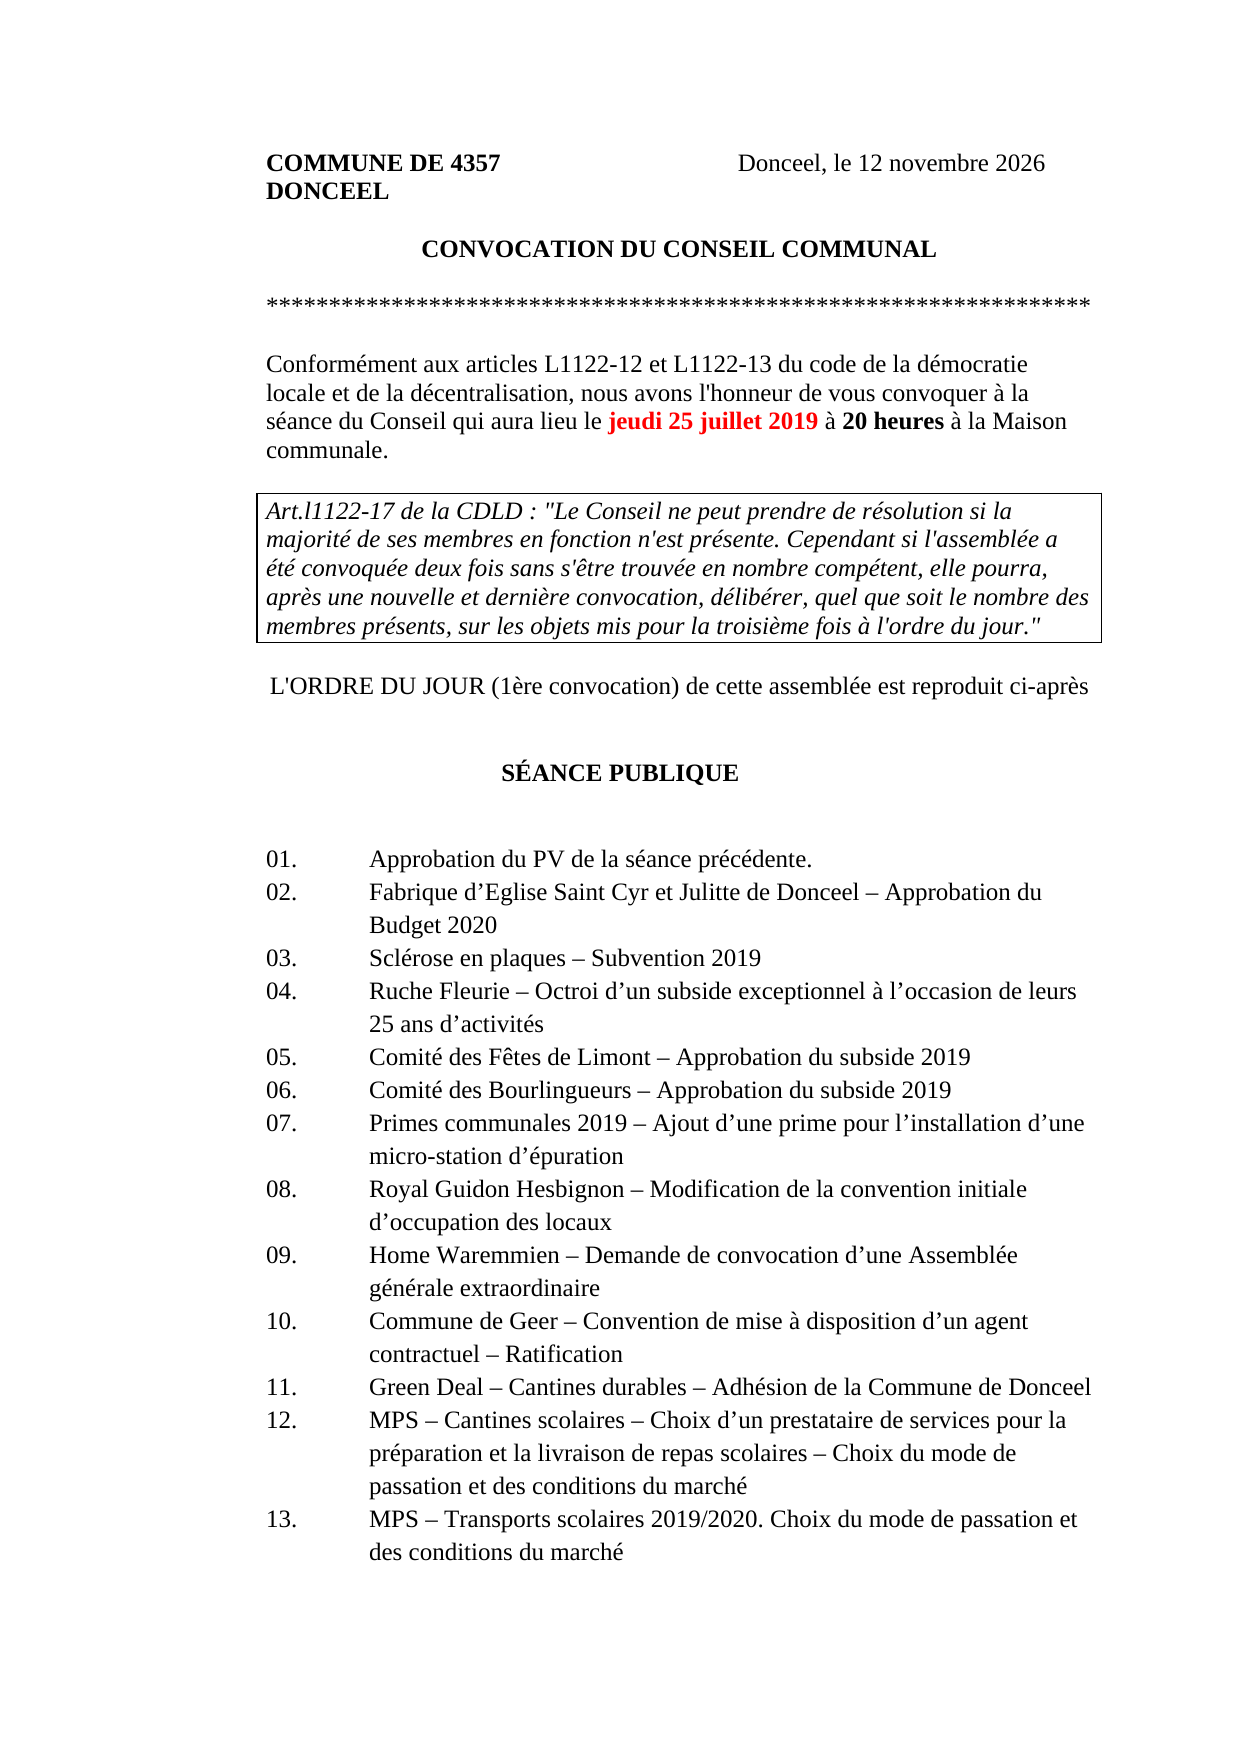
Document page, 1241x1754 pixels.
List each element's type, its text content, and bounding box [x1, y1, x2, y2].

text Conformément aux articles L1122-12 et L1122-13 du code de la démocratie locale et de la décentralisation, nous avons l'honneur de vous convoquer à la séance du Conseil qui aura lieu le jeudi 25 juillet 2019 à 20 heures à la Maison communale. [266, 349, 1093, 464]
text 11. Green Deal – Cantines durables – Adhésion de la Commune de Donceel [266, 1372, 1093, 1401]
text L'ORDRE DU JOUR (1ère convocation) de cette assemblée est reproduit ci-après [266, 671, 1093, 700]
text Séance Publique [148, 758, 1093, 786]
text 08. Royal Guidon Hesbignon – Modification de la convention initiale d’occupation des locaux [266, 1174, 1093, 1236]
text 13. MPS – Transports scolaires 2019/2020. Choix du mode de passation et des conditions du marché [266, 1504, 1093, 1566]
text COMMUNE DE 4357 Donceel, le 17 juillet 2019 DONCEEL [266, 148, 1093, 205]
text 01. Approbation du PV de la séance précédente. [266, 844, 1093, 873]
text 09. Home Waremmien – Demande de convocation d’une Assemblée générale extraordinaire [266, 1240, 1093, 1302]
text CONVOCATION DU CONSEIL COMMUNAL [266, 205, 1093, 263]
text 02. Fabrique d’Eglise Saint Cyr et Julitte de Donceel – Approbation du Budget 2020 [266, 877, 1093, 939]
text 05. Comité des Fêtes de Limont – Approbation du subside 2019 [266, 1042, 1093, 1071]
text 06. Comité des Bourlingueurs – Approbation du subside 2019 [266, 1075, 1093, 1104]
text ****************************************************************** [266, 291, 1093, 320]
text 04. Ruche Fleurie – Octroi d’un subside exceptionnel à l’occasion de leurs 25 ans d’activités [266, 976, 1093, 1038]
text 10. Commune de Geer – Convention de mise à disposition d’un agent contractuel – Ratification [266, 1306, 1093, 1368]
text Art.l1122-17 de la CDLD : "Le Conseil ne peut prendre de résolution si la majorité de ses membres en fonction n'est présente. Cependant si l'assemblée a été convoquée deux fois sans s'être trouvée en nombre compétent, elle pourra, après une nouvelle et dernière convocation, délibérer, quel que soit le nombre des membres présents, sur les objets mis pour la troisième fois à l'ordre du jour." [258, 494, 1101, 642]
text 03. Sclérose en plaques – Subvention 2019 [266, 943, 1093, 972]
text 12. MPS – Cantines scolaires – Choix d’un prestataire de services pour la préparation et la livraison de repas scolaires – Choix du mode de passation et des conditions du marché [266, 1405, 1093, 1500]
text 07. Primes communales 2019 – Ajout d’une prime pour l’installation d’une micro-station d’épuration [266, 1108, 1093, 1170]
